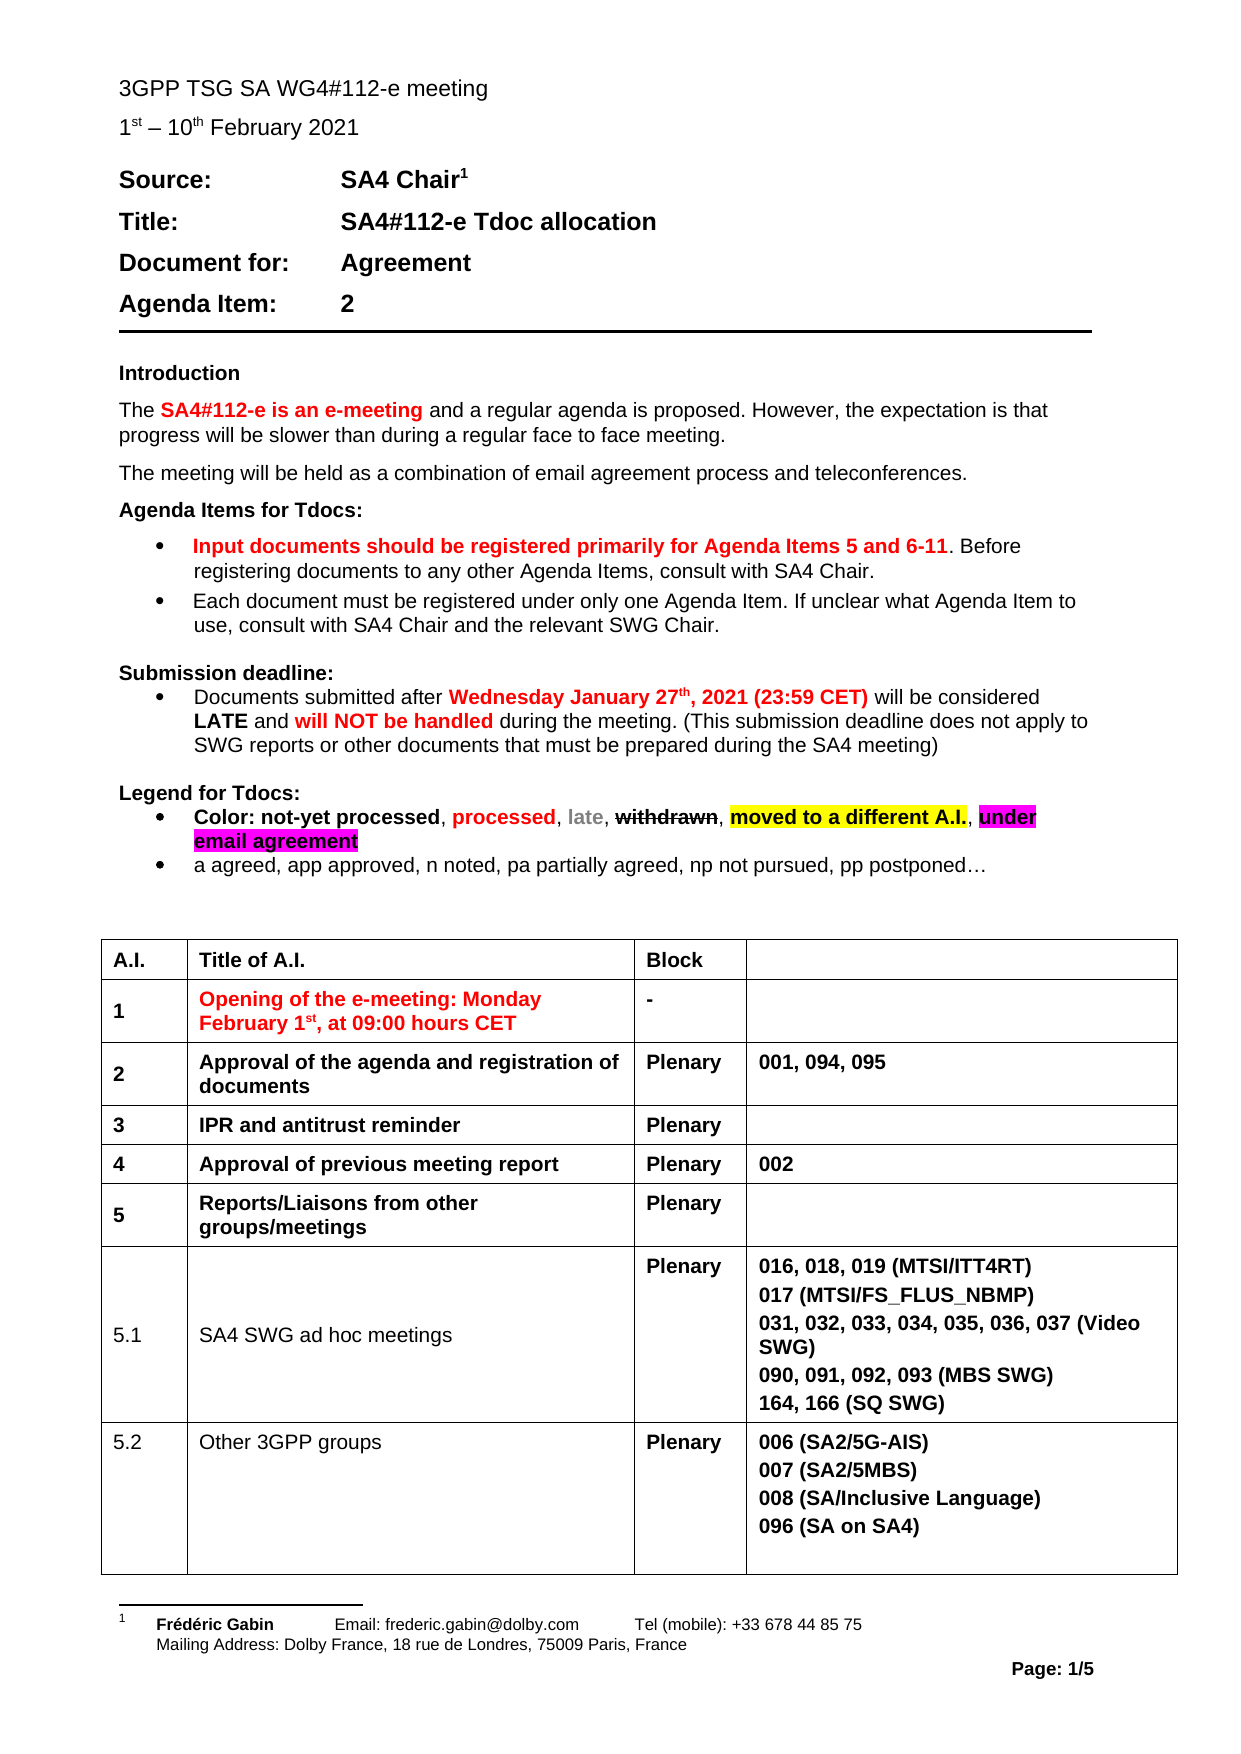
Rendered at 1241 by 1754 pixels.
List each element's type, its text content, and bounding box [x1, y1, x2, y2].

list Color: not-yet processed, processed, late, withdrawn, moved to a different A.I., under email agreement [156, 804, 1092, 852]
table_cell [747, 1423, 1177, 1573]
table_cell [747, 1184, 1177, 1246]
table_cell Plenary [635, 1423, 746, 1573]
subtitle Each document must be registered under only one Agenda Item. If unclear what Agenda Item to use, consult with SA4 Chair and the relevant SWG Chair. [156, 589, 1092, 637]
table_cell 2 [102, 1043, 187, 1105]
text The SA4#112-e is an e-meeting and a regular agenda is proposed. However, the expectation is that progress will be slower than during a regular face to face meeting. [119, 397, 1092, 447]
text Introduction [119, 359, 1092, 384]
table_cell 5 [102, 1184, 187, 1246]
table_cell 4 [102, 1145, 187, 1183]
table_cell - [635, 980, 746, 1042]
text The meeting will be held as a combination of email agreement process and teleconferences. [119, 459, 1092, 484]
table_cell Approval of previous meeting report [188, 1145, 634, 1183]
table_header Block [635, 940, 746, 978]
table_header [747, 940, 1177, 978]
table_cell Plenary [635, 1145, 746, 1183]
table_cell 016, 018, 019 (MTSI/ITT4RT) 017 (MTSI/FS_FLUS_NBMP) 031, 032, 033, 034, 035, 036, 037 (Video SWG) 090, 091, 092, 093 (MBS SWG) 164, 166 (SQ SWG) [747, 1247, 1177, 1422]
subtitle Input documents should be registered primarily for Agenda Items 5 and 6-11. Before registering documents to any other Agenda Items, consult with SA4 Chair. [156, 534, 1092, 582]
table_cell Reports/Liaisons from other groups/meetings [188, 1184, 634, 1246]
table_header Title of A.I. [188, 940, 634, 978]
table_cell 5.2 [102, 1423, 187, 1573]
text Source: SA4 Chair [119, 165, 1092, 194]
table_cell Approval of the agenda and registration of documents [188, 1043, 634, 1105]
table_cell Plenary [635, 1043, 746, 1105]
table_cell 002 [747, 1145, 1177, 1183]
table_cell Plenary [635, 1106, 746, 1144]
list a agreed, app approved, n noted, pa partially agreed, np not pursued, pp postponed… [156, 852, 1092, 877]
table_cell 1 [102, 980, 187, 1042]
table_cell 3 [102, 1106, 187, 1144]
table_cell [747, 1106, 1177, 1144]
table_cell 001, 094, 095 [747, 1043, 1177, 1105]
subtitle Document for: Agreement [119, 248, 1092, 276]
text Title: SA4#112-e Tdoc allocation [119, 206, 1092, 235]
table_cell Plenary [635, 1247, 746, 1422]
table_header A.I. [102, 940, 187, 978]
table_cell SA4 SWG ad hoc meetings [188, 1247, 634, 1422]
table_cell Opening of the e-meeting: Monday February 1st, at 09:00 hours CET [188, 980, 634, 1042]
table_cell Plenary [635, 1184, 746, 1246]
text Agenda Items for Tdocs: [119, 497, 1092, 522]
text Legend for Tdocs: [119, 781, 1092, 804]
table_cell 5.1 [102, 1247, 187, 1422]
subtitle Agenda Item: 2 [119, 289, 1092, 318]
table_cell [747, 980, 1177, 1042]
list Documents submitted after Wednesday January 27th, 2021 (23:59 CET) will be considered LATE and will NOT be handled during the meeting. (This submission deadline does not apply to SWG reports or other documents that must be prepared during the SA4 meeting) [156, 684, 1092, 757]
table_cell IPR and antitrust reminder [188, 1106, 634, 1144]
text Submission deadline: [119, 661, 1092, 684]
table_cell Other 3GPP groups [188, 1423, 634, 1573]
